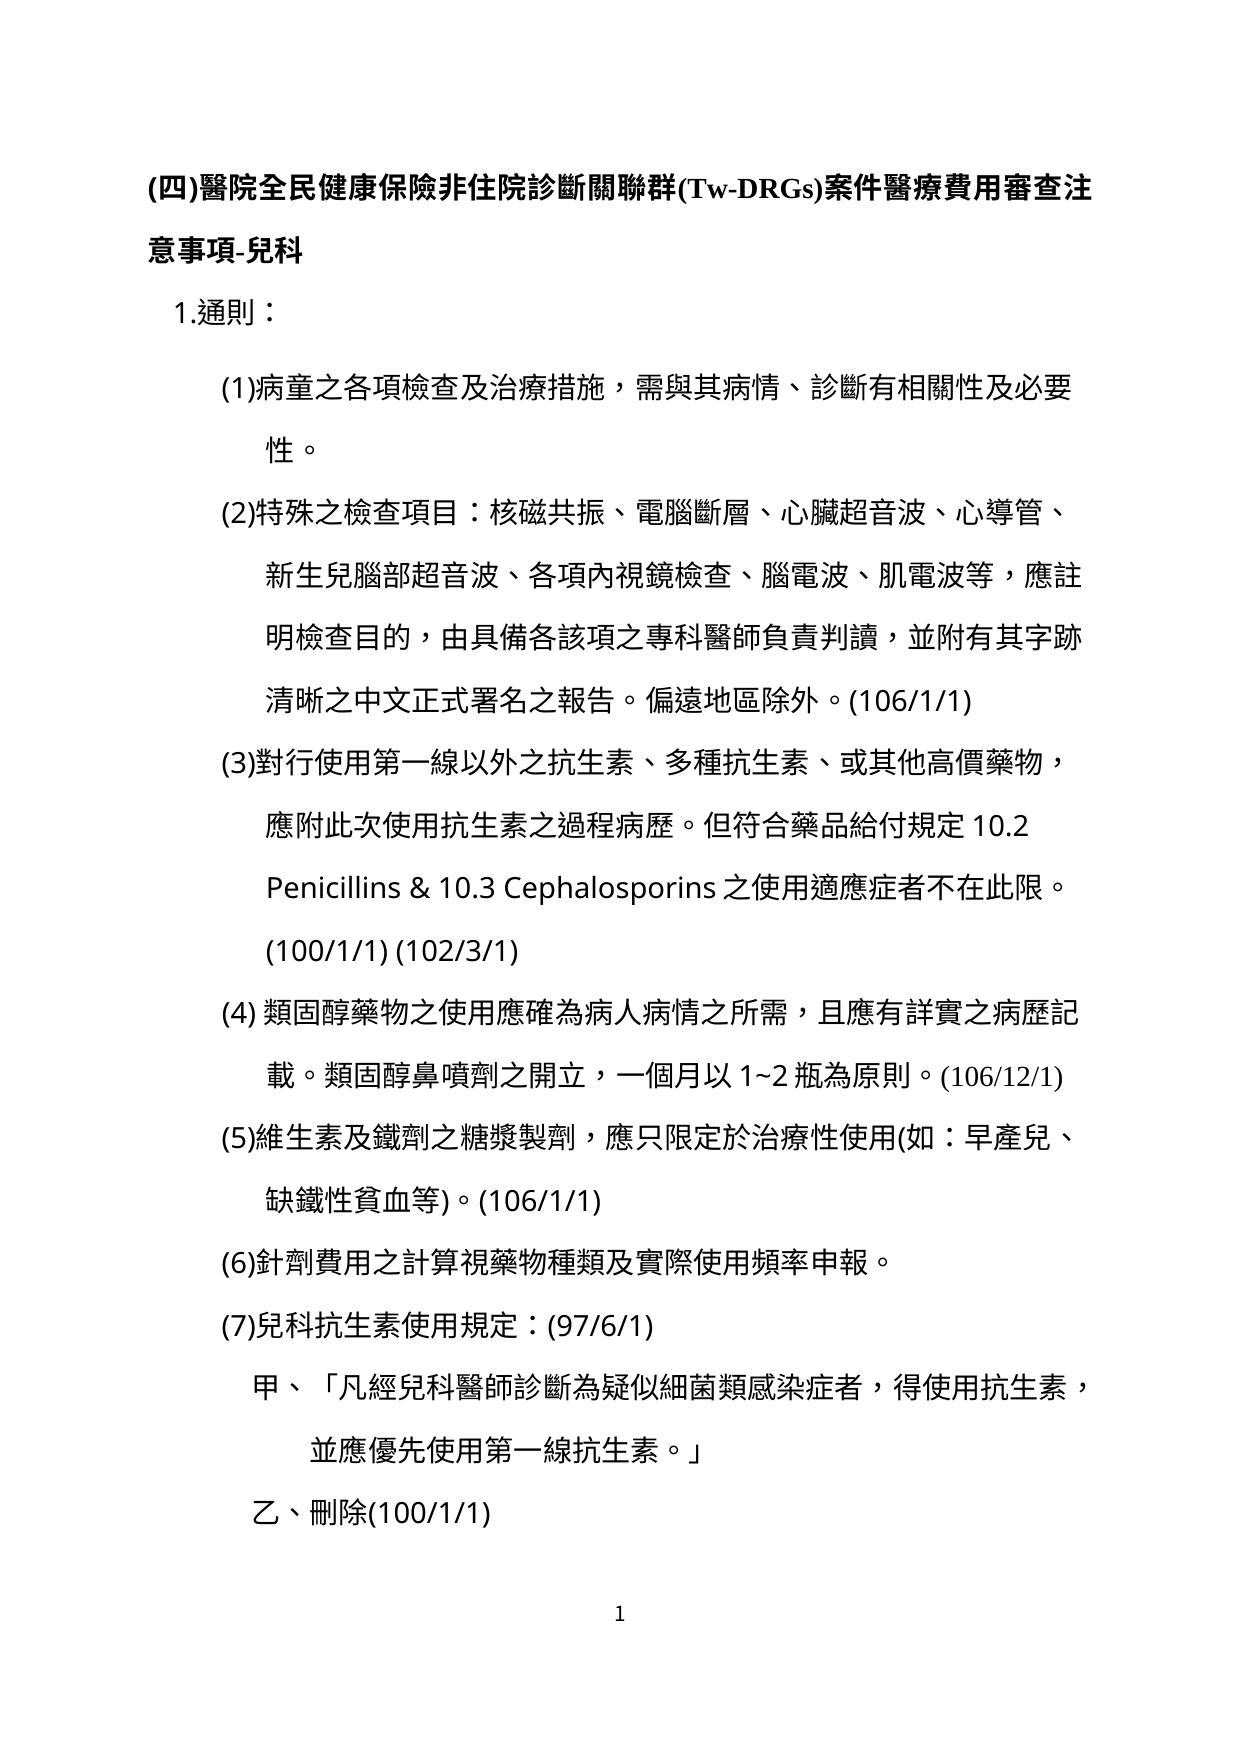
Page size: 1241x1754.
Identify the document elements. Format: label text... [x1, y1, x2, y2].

text 甲、「凡經兒科醫師診斷為疑似細菌類感染症者，得使用抗生素，並應優先使用第一線抗生素。」 [251, 1349, 1092, 1474]
text (3)對行使用第一線以外之抗生素、多種抗生素、或其他高價藥物，應附此次使用抗生素之過程病歷。但符合藥品給付規定10.2 Penicillins & 10.3 Cephalosporins之使用適應症者不在此限。(100/1/1) (102/3/1) [221, 724, 1092, 974]
text (4) 類固醇藥物之使用應確為病人病情之所需，且應有詳實之病歷記載。類固醇鼻噴劑之開立，一個月以1~2瓶為原則。(106/12/1) [222, 974, 1092, 1099]
text (2)特殊之檢查項目：核磁共振、電腦斷層、心臟超音波、心導管、新生兒腦部超音波、各項內視鏡檢查、腦電波、肌電波等，應註明檢查目的，由具備各該項之專科醫師負責判讀，並附有其字跡清晰之中文正式署名之報告。偏遠地區除外。(106/1/1) [221, 474, 1092, 724]
text (7)兒科抗生素使用規定：(97/6/1) [221, 1286, 1092, 1349]
text (1)病童之各項檢查及治療措施，需與其病情、診斷有相關性及必要性。 [221, 349, 1092, 474]
text 乙、刪除(100/1/1) [251, 1474, 1092, 1536]
text (四)醫院全民健康保險非住院診斷關聯群(Tw-DRGs)案件醫療費用審查注意事項-兒科 [148, 149, 1092, 274]
text (6)針劑費用之計算視藥物種類及實際使用頻率申報。 [221, 1224, 1092, 1286]
text (5)維生素及鐵劑之糖漿製劑，應只限定於治療性使用(如：早產兒、缺鐵性貧血等)。(106/1/1) [221, 1099, 1092, 1224]
text 1.通則： [173, 274, 1092, 336]
